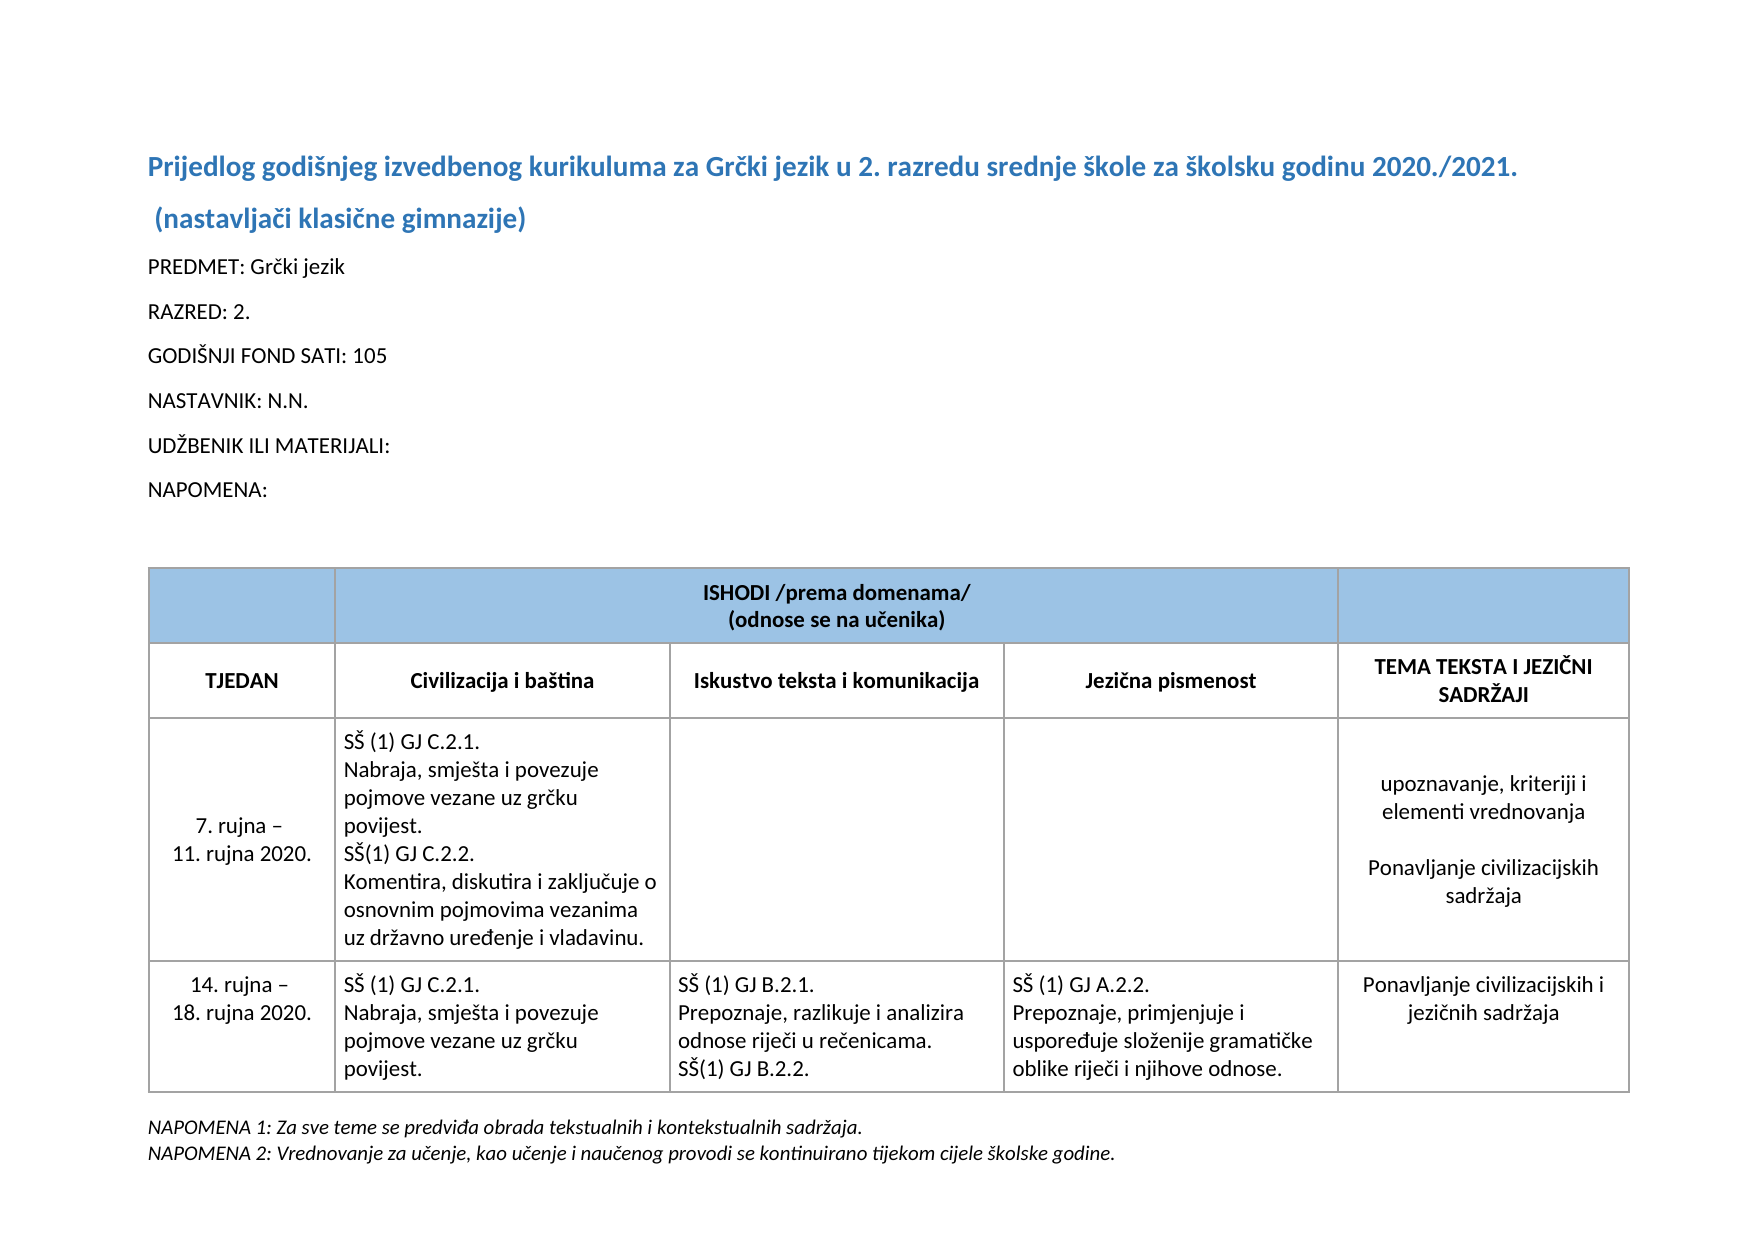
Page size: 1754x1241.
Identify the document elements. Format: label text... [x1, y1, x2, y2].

table_cell TEMA TEKSTA I JEZIČNI SADRŽAJI [1339, 644, 1628, 717]
table_cell [671, 719, 1003, 960]
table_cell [336, 962, 669, 1091]
table_cell 7. rujna – 11. rujna 2020. [150, 719, 334, 960]
text UDŽBENIK ILI MATERIJALI: [148, 431, 1606, 459]
text PREDMET: Grčki jezik [148, 252, 1606, 280]
text NASTAVNIK: N.N. [148, 386, 1606, 414]
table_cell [150, 962, 334, 1091]
table_cell Jezična pismenost [1005, 644, 1337, 717]
table_cell upoznavanje, kriteriji i elementi vrednovanja Ponavljanje civilizacijskih sadržaja [1339, 719, 1628, 960]
table_cell TJEDAN [150, 644, 334, 717]
table_cell [1005, 719, 1337, 960]
table_header [1339, 569, 1628, 642]
table_cell Civilizacija i baština [336, 644, 669, 717]
text (nastavljači klasične gimnazije) [148, 200, 1606, 236]
table_header [150, 569, 334, 642]
table_cell Iskustvo teksta i komunikacija [671, 644, 1003, 717]
text GODIŠNJI FOND SATI: 105 [148, 342, 1606, 369]
text Prijedlog godišnjeg izvedbenog kurikuluma za Grčki jezik u 2. razredu srednje škole za školsku godinu 2020./2021. [148, 148, 1606, 183]
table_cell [1005, 962, 1337, 1091]
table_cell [1339, 962, 1628, 1091]
text RAZRED: 2. [148, 297, 1606, 325]
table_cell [671, 962, 1003, 1091]
text NAPOMENA: [148, 476, 1606, 504]
table_header ISHODI /prema domenama/ (odnose se na učenika) [336, 569, 1337, 642]
